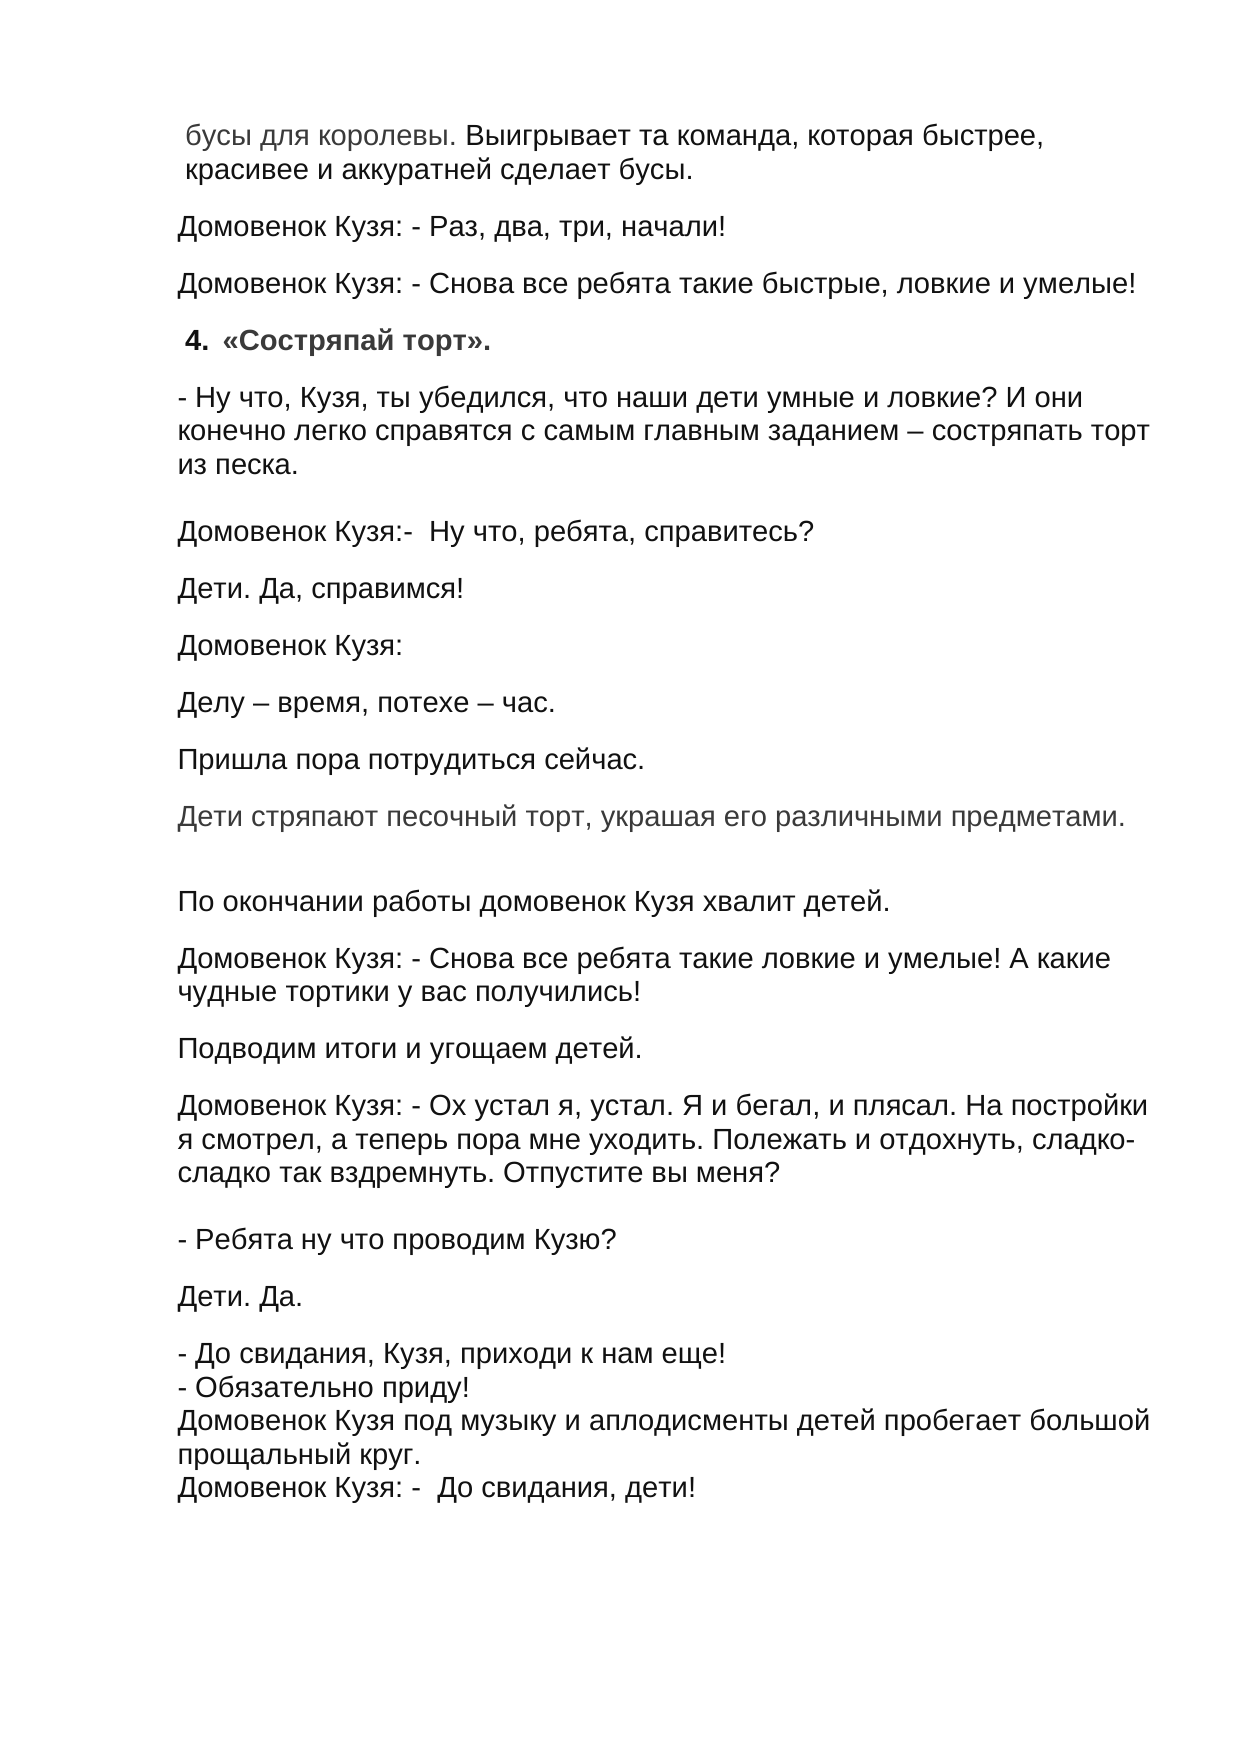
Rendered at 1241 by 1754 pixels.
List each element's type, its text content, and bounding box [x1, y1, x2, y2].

list «Состряпай торт». [185, 323, 1152, 356]
text Домовенок Кузя: - До свидания, дети! [177, 1470, 1152, 1504]
text Домовенок Кузя: [177, 628, 1152, 661]
text Домовенок Кузя:- Ну что, ребята, справитесь? [177, 514, 1152, 547]
text - Ну что, Кузя, ты убедился, что наши дети умные и ловкие? И они конечно легко справятся с самым главным заданием – состряпать торт из песка. [177, 379, 1152, 480]
text Дети. Да, справимся! [177, 571, 1152, 604]
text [185, 118, 1152, 185]
text По окончании работы домовенок Кузя хвалит детей. [177, 884, 1152, 917]
text - До свидания, Кузя, приходи к нам еще! [177, 1336, 1152, 1370]
text Дети. Да. [177, 1279, 1152, 1313]
text Домовенок Кузя: - Снова все ребята такие быстрые, ловкие и умелые! [177, 266, 1152, 299]
text Делу – время, потехе – час. [177, 685, 1152, 718]
text Домовенок Кузя под музыку и аплодисменты детей пробегает большой прощальный круг. [177, 1403, 1152, 1470]
text Подводим итоги и угощаем детей. [177, 1031, 1152, 1065]
text - Ребята ну что проводим Кузю? [177, 1222, 1152, 1256]
text Домовенок Кузя: - Снова все ребята такие ловкие и умелые! А какие чудные тортики у вас получились! [177, 941, 1152, 1008]
text Домовенок Кузя: - Раз, два, три, начали! [177, 209, 1152, 242]
text Домовенок Кузя: - Ох устал я, устал. Я и бегал, и плясал. На постройки я смотрел, а теперь пора мне уходить. Полежать и отдохнуть, сладко- сладко так вздремнуть. Отпустите вы меня? [177, 1088, 1152, 1189]
text Пришла пора потрудиться сейчас. [177, 742, 1152, 775]
text Дети стряпают песочный торт, украшая его различными предметами. [177, 799, 1152, 860]
text - Обязательно приду! [177, 1370, 1152, 1403]
